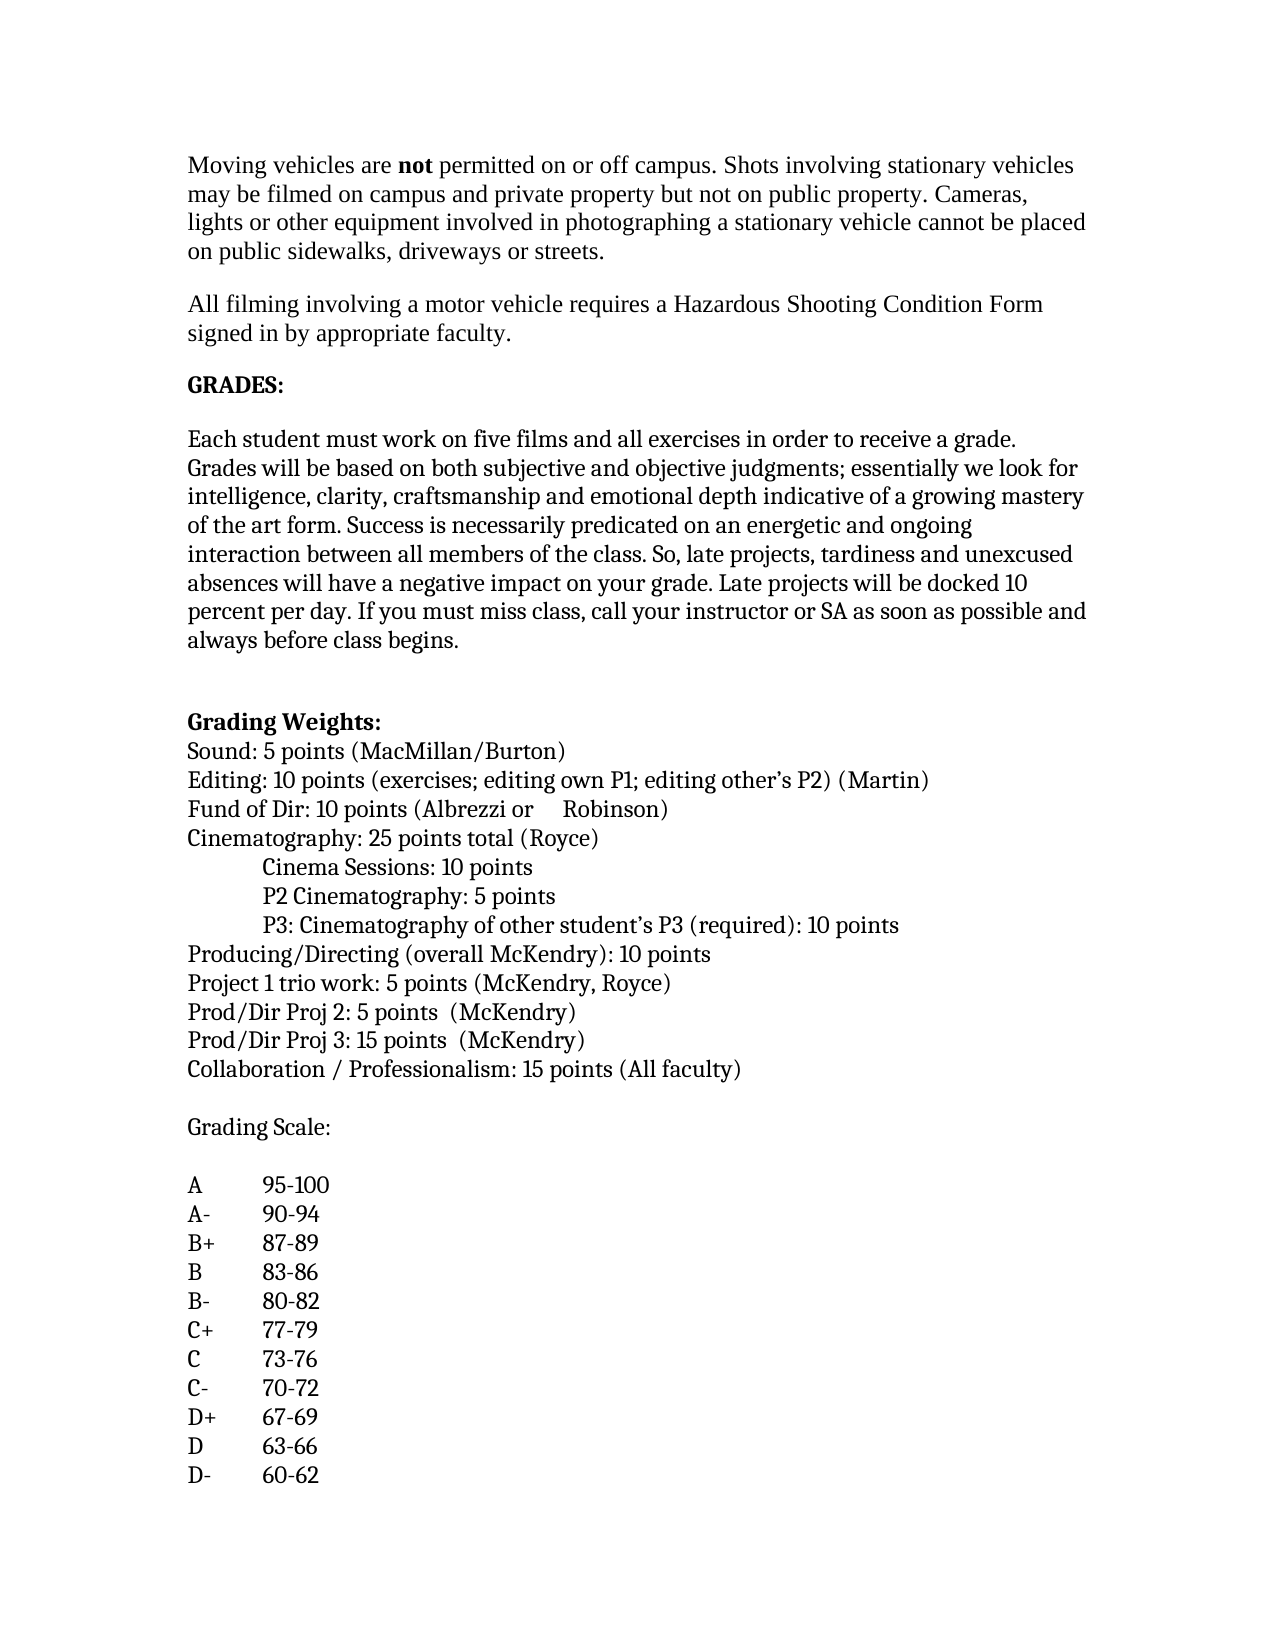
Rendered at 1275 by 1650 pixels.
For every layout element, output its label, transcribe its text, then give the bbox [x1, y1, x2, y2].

text P2 Cinematography: 5 points [262, 882, 1087, 910]
text D- 60-62 [187, 1461, 1087, 1489]
text All filming involving a motor vehicle requires a Hazardous Shooting Condition Form signed in by appropriate faculty. [187, 289, 1087, 347]
text GRADES: [187, 371, 1087, 400]
text Project 1 trio work: 5 points (McKendry, Royce) [187, 968, 1087, 997]
text Prod/Dir Proj 3: 15 points (McKendry) [187, 1026, 1087, 1055]
text Collaboration / Professionalism: 15 points (All faculty) [187, 1055, 1087, 1084]
text C 73-76 [187, 1345, 1087, 1374]
text P3: Cinematography of other student’s P3 (required): 10 points [262, 911, 1087, 939]
text Prod/Dir Proj 2: 5 points (McKendry) [187, 997, 1087, 1026]
text Moving vehicles are not permitted on or off campus. Shots involving stationary vehicles may be filmed on campus and private property but not on public property. Cameras, lights or other equipment involved in photographing a stationary vehicle cannot be placed on public sidewalks, driveways or streets. [187, 150, 1087, 265]
text B- 80-82 [187, 1287, 1087, 1316]
text A- 90-94 [187, 1200, 1087, 1229]
text B 83-86 [187, 1258, 1087, 1287]
text Fund of Dir: 10 points (Albrezzi or Robinson) [187, 795, 1087, 823]
text Each student must work on five films and all exercises in order to receive a grade. Grades will be based on both subjective and objective judgments; essentially we look for intelligence, clarity, craftsmanship and emotional depth indicative of a growing mastery of the art form. Success is necessarily predicated on an energetic and ongoing interaction between all members of the class. So, late projects, tardiness and unexcused absences will have a negative impact on your grade. Late projects will be docked 10 percent per day. If you must miss class, call your instructor or SA as soon as possible and always before class begins. [187, 425, 1087, 655]
text Producing/Directing (overall McKendry): 10 points [187, 939, 1087, 968]
text A 95-100 [187, 1171, 1087, 1200]
text Cinematography: 25 points total (Royce) [187, 824, 1087, 852]
text B+ 87-89 [187, 1229, 1087, 1258]
text Cinema Sessions: 10 points [187, 853, 1087, 881]
text C+ 77-79 [187, 1316, 1087, 1345]
text Grading Weights: [187, 708, 1087, 737]
text Grading Scale: [187, 1113, 1087, 1142]
text D 63-66 [187, 1432, 1087, 1461]
text C- 70-72 [187, 1374, 1087, 1403]
text D+ 67-69 [187, 1403, 1087, 1432]
text Sound: 5 points (MacMillan/Burton) Editing: 10 points (exercises; editing own P1; editing other’s P2) (Martin) [187, 737, 1087, 794]
